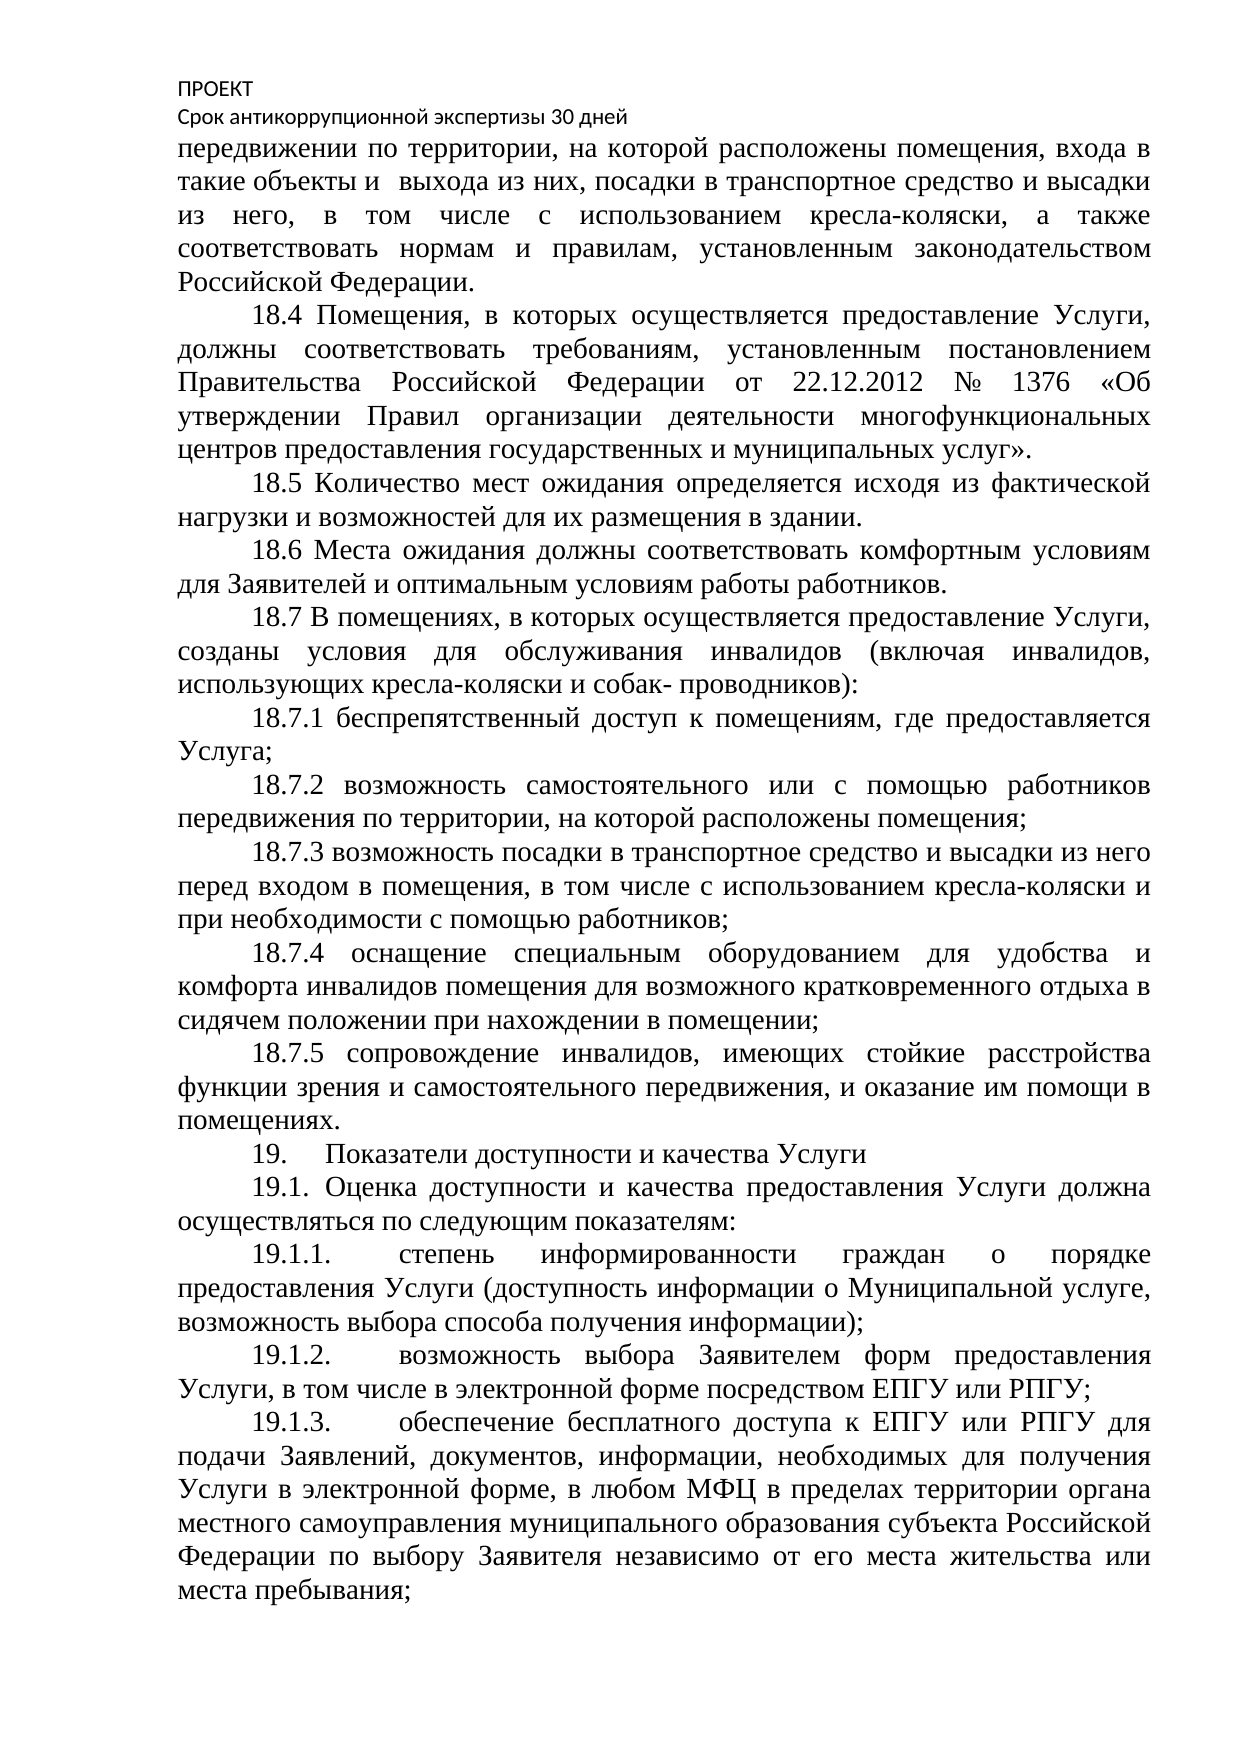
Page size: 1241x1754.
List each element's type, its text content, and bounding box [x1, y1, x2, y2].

text 19. Показатели доступности и качества Услуги [177, 1136, 1152, 1169]
text 18.7.5 сопровождение инвалидов, имеющих стойкие расстройства функции зрения и самостоятельного передвижения, и оказание им помощи в помещениях. [177, 1035, 1152, 1136]
text 19.1.2. возможность выбора Заявителем форм предоставления Услуги, в том числе в электронной форме посредством ЕПГУ или РПГУ; [177, 1337, 1152, 1404]
text 18.7.3 возможность посадки в транспортное средство и высадки из него перед входом в помещения, в том числе с использованием кресла-коляски и при необходимости с помощью работников; [177, 834, 1152, 935]
text 19.1. Оценка доступности и качества предоставления Услуги должна осуществляться по следующим показателям: [177, 1169, 1152, 1237]
text 19.1.1. степень информированности граждан о порядке предоставления Услуги (доступность информации о Муниципальной услуге, возможность выбора способа получения информации); [177, 1237, 1152, 1337]
text 18.6 Места ожидания должны соответствовать комфортным условиям для Заявителей и оптимальным условиям работы работников. [177, 532, 1152, 599]
text 19.1.3. обеспечение бесплатного доступа к ЕПГУ или РПГУ для подачи Заявлений, документов, информации, необходимых для получения Услуги в электронной форме, в любом МФЦ в пределах территории органа местного самоуправления муниципального образования субъекта Российской Федерации по выбору Заявителя независимо от его места жительства или места пребывания; [177, 1404, 1152, 1606]
text 18.7.4 оснащение специальным оборудованием для удобства и комфорта инвалидов помещения для возможного кратковременного отдыха в сидячем положении при нахождении в помещении; [177, 935, 1152, 1035]
text 18.7.2 возможность самостоятельного или с помощью работников передвижения по территории, на которой расположены помещения; [177, 767, 1152, 834]
text 18.4 Помещения, в которых осуществляется предоставление Услуги, должны соответствовать требованиям, установленным постановлением Правительства Российской Федерации от 22.12.2012 № 1376 «Об утверждении Правил организации деятельности многофункциональных центров предоставления государственных и муниципальных услуг». [177, 297, 1152, 465]
text 18.7 В помещениях, в которых осуществляется предоставление Услуги, созданы условия для обслуживания инвалидов (включая инвалидов, использующих кресла-коляски и собак- проводников): [177, 599, 1152, 700]
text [177, 130, 1152, 297]
text 18.7.1 беспрепятственный доступ к помещениям, где предоставляется Услуга; [177, 700, 1152, 767]
text 18.5 Количество мест ожидания определяется исходя из фактической нагрузки и возможностей для их размещения в здании. [177, 465, 1152, 532]
